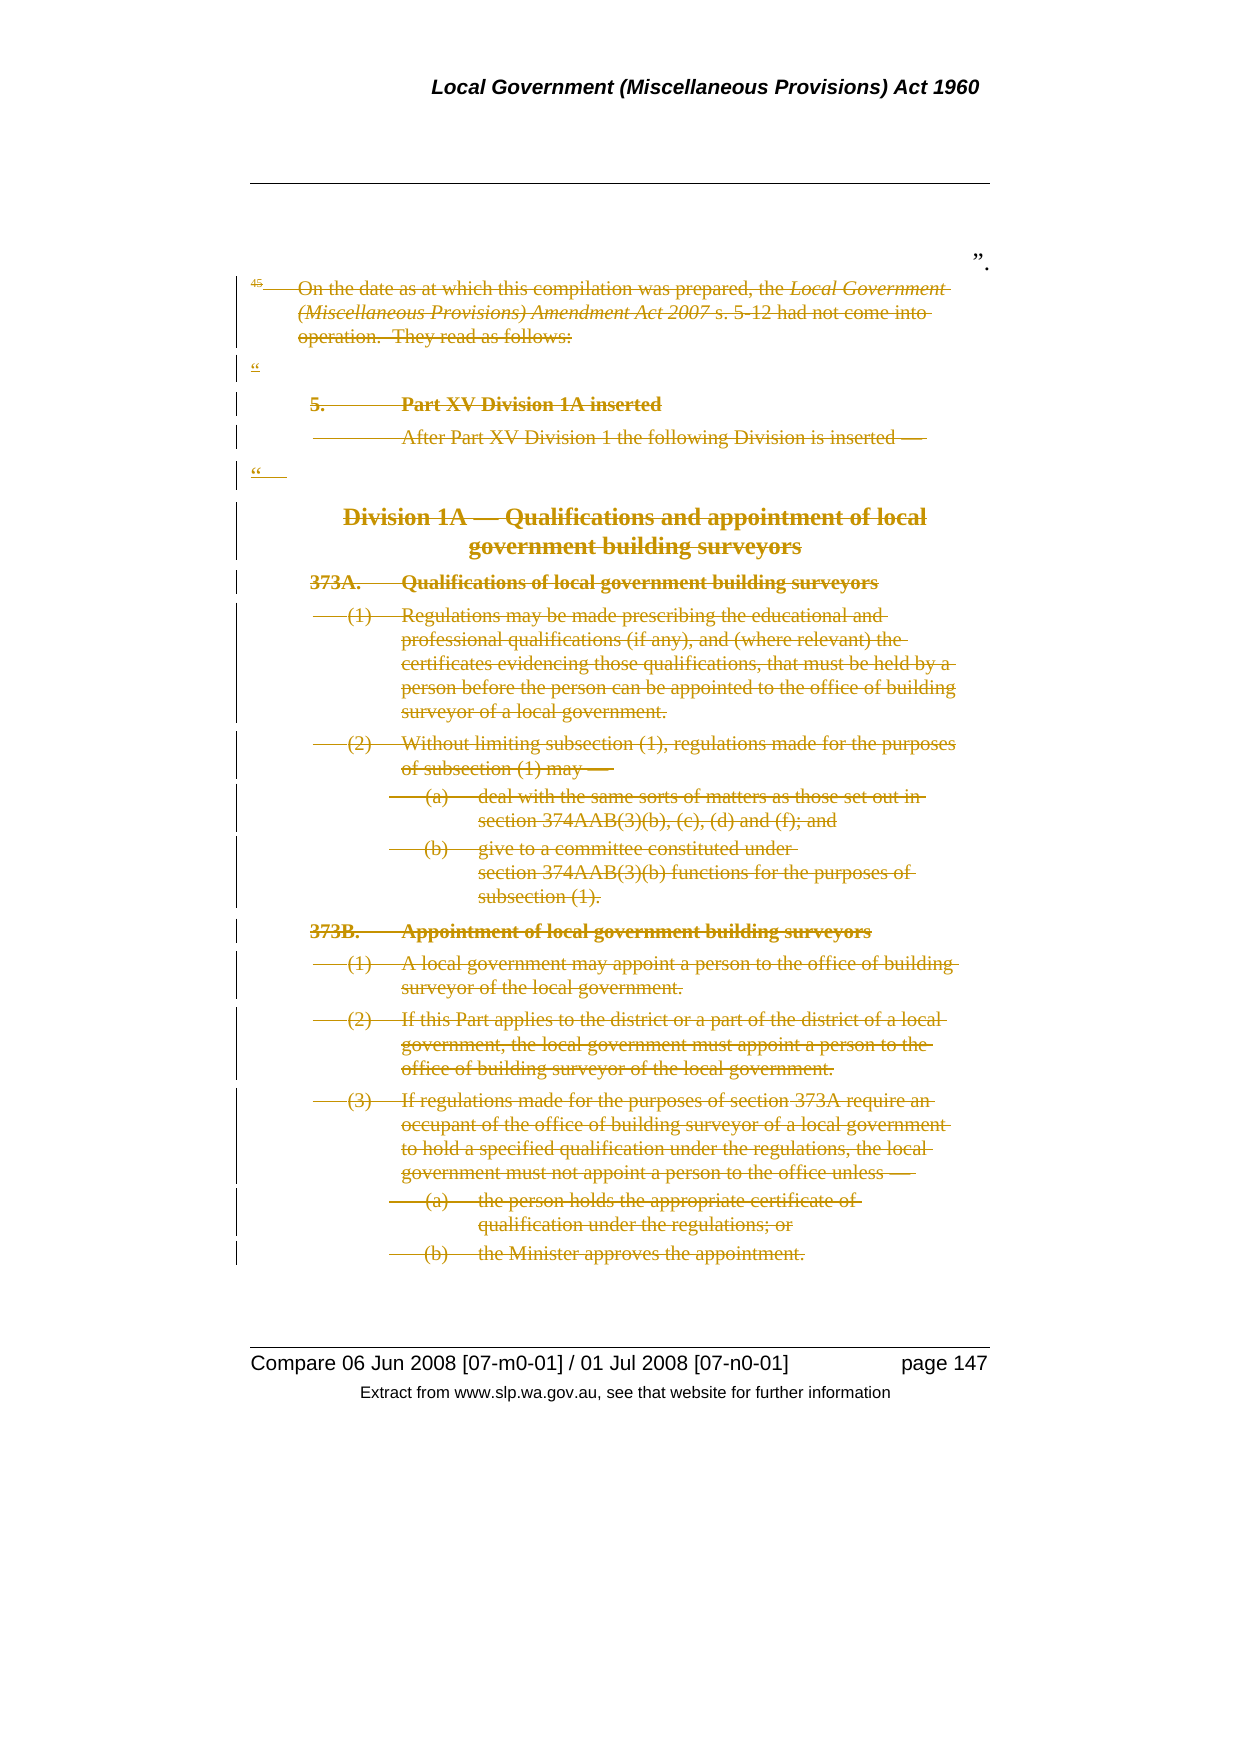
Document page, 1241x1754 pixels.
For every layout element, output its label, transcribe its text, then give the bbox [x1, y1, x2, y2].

text ”. [250, 247, 990, 276]
